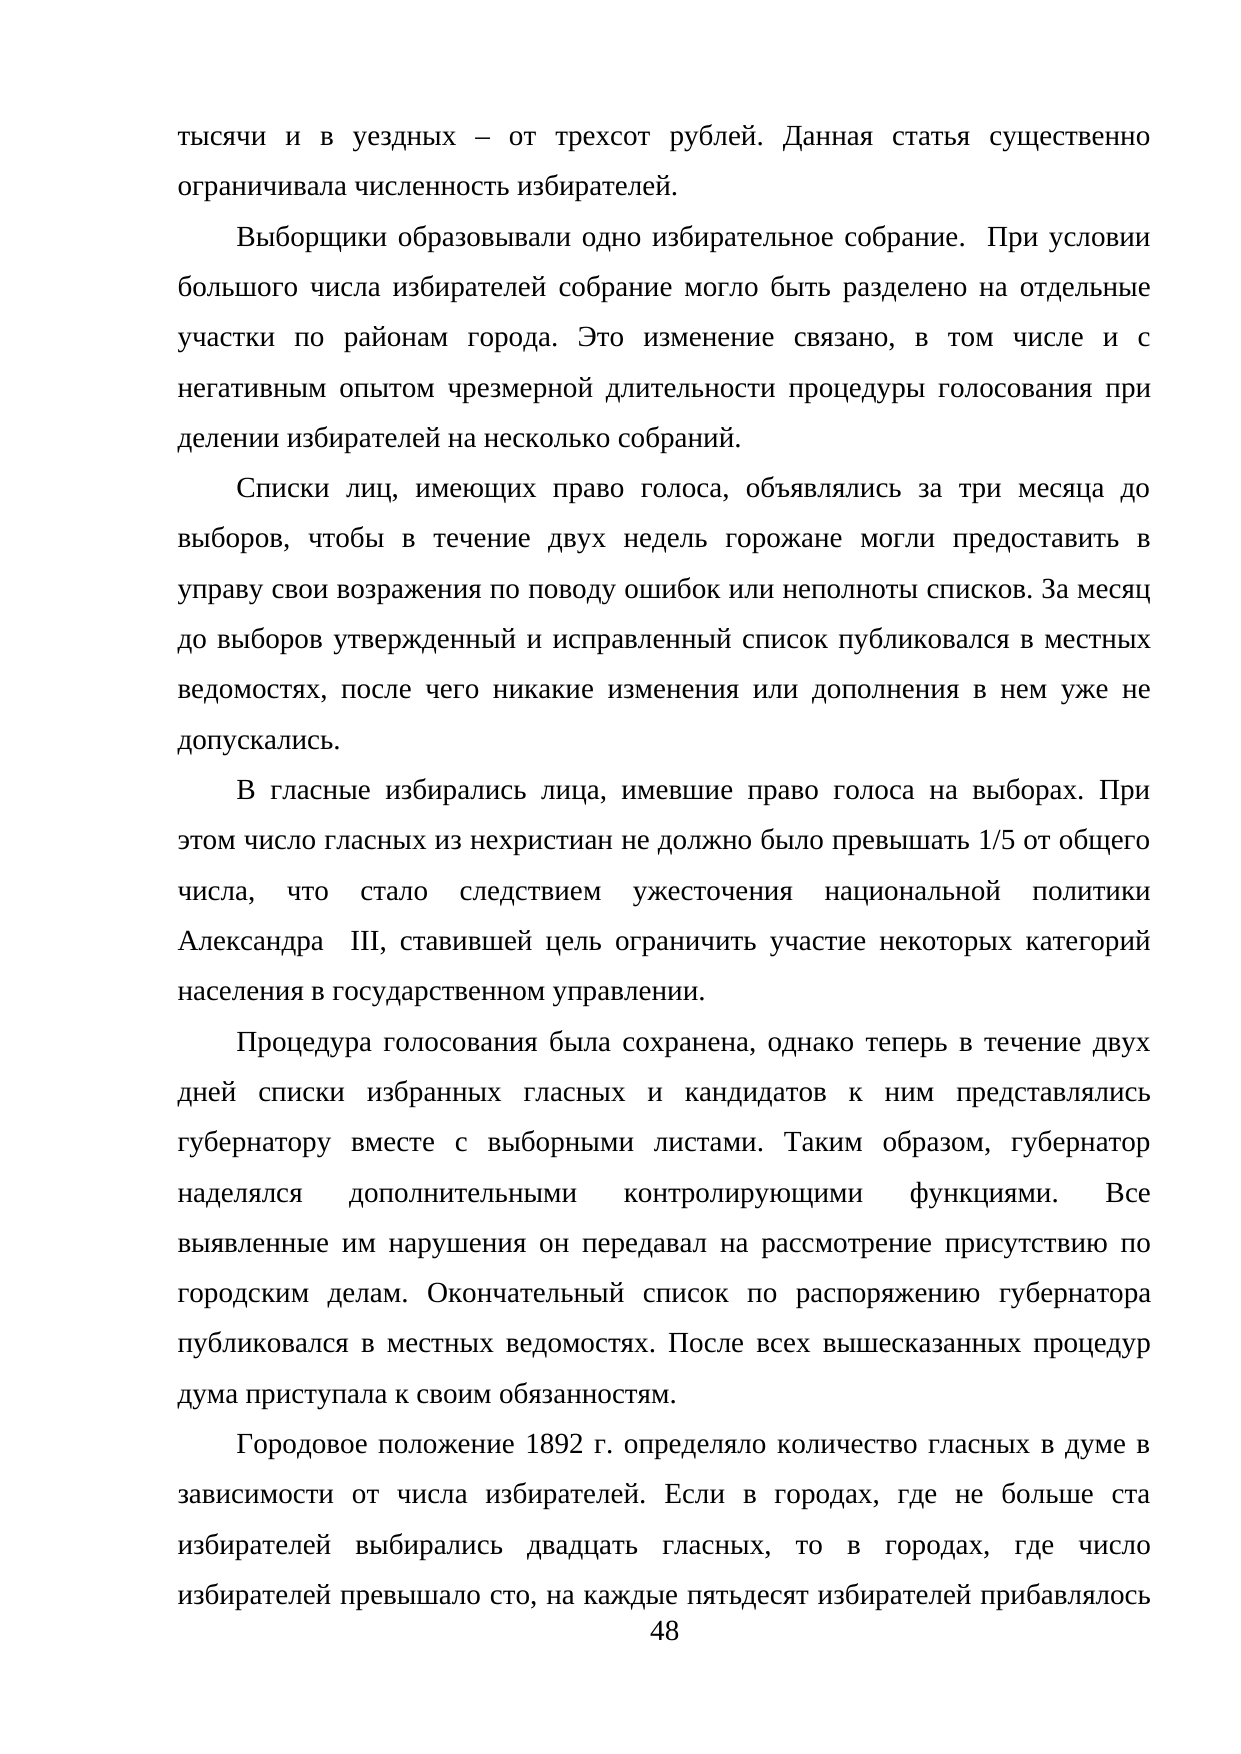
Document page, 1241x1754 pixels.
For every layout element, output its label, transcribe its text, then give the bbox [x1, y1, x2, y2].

text В гласные избирались лица, имевшие право голоса на выборах. При этом число гласных из нехристиан не должно было превышать 1/5 от общего числа, что стало следствием ужесточения национальной политики Александра III, ставившей цель ограничить участие некоторых категорий населения в государственном управлении. [177, 772, 1152, 1007]
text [177, 1426, 1152, 1611]
text Списки лиц, имеющих право голоса, объявлялись за три месяца до выборов, чтобы в течение двух недель горожане могли предоставить в управу свои возражения по поводу ошибок или неполноты списков. За месяц до выборов утвержденный и исправленный список публиковался в местных ведомостях, после чего никакие изменения или дополнения в нем уже не допускались. [177, 470, 1152, 755]
text Выборщики образовывали одно избирательное собрание. При условии большого числа избирателей собрание могло быть разделено на отдельные участки по районам города. Это изменение связано, в том числе и с негативным опытом чрезмерной длительности процедуры голосования при делении избирателей на несколько собраний. [177, 219, 1152, 453]
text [177, 118, 1152, 202]
text Процедура голосования была сохранена, однако теперь в течение двух дней списки избранных гласных и кандидатов к ним представлялись губернатору вместе с выборными листами. Таким образом, губернатор наделялся дополнительными контролирующими функциями. Все выявленные им нарушения он передавал на рассмотрение присутствию по городским делам. Окончательный список по распоряжению губернатора публиковался в местных ведомостях. После всех вышесказанных процедур дума приступала к своим обязанностям. [177, 1024, 1152, 1409]
